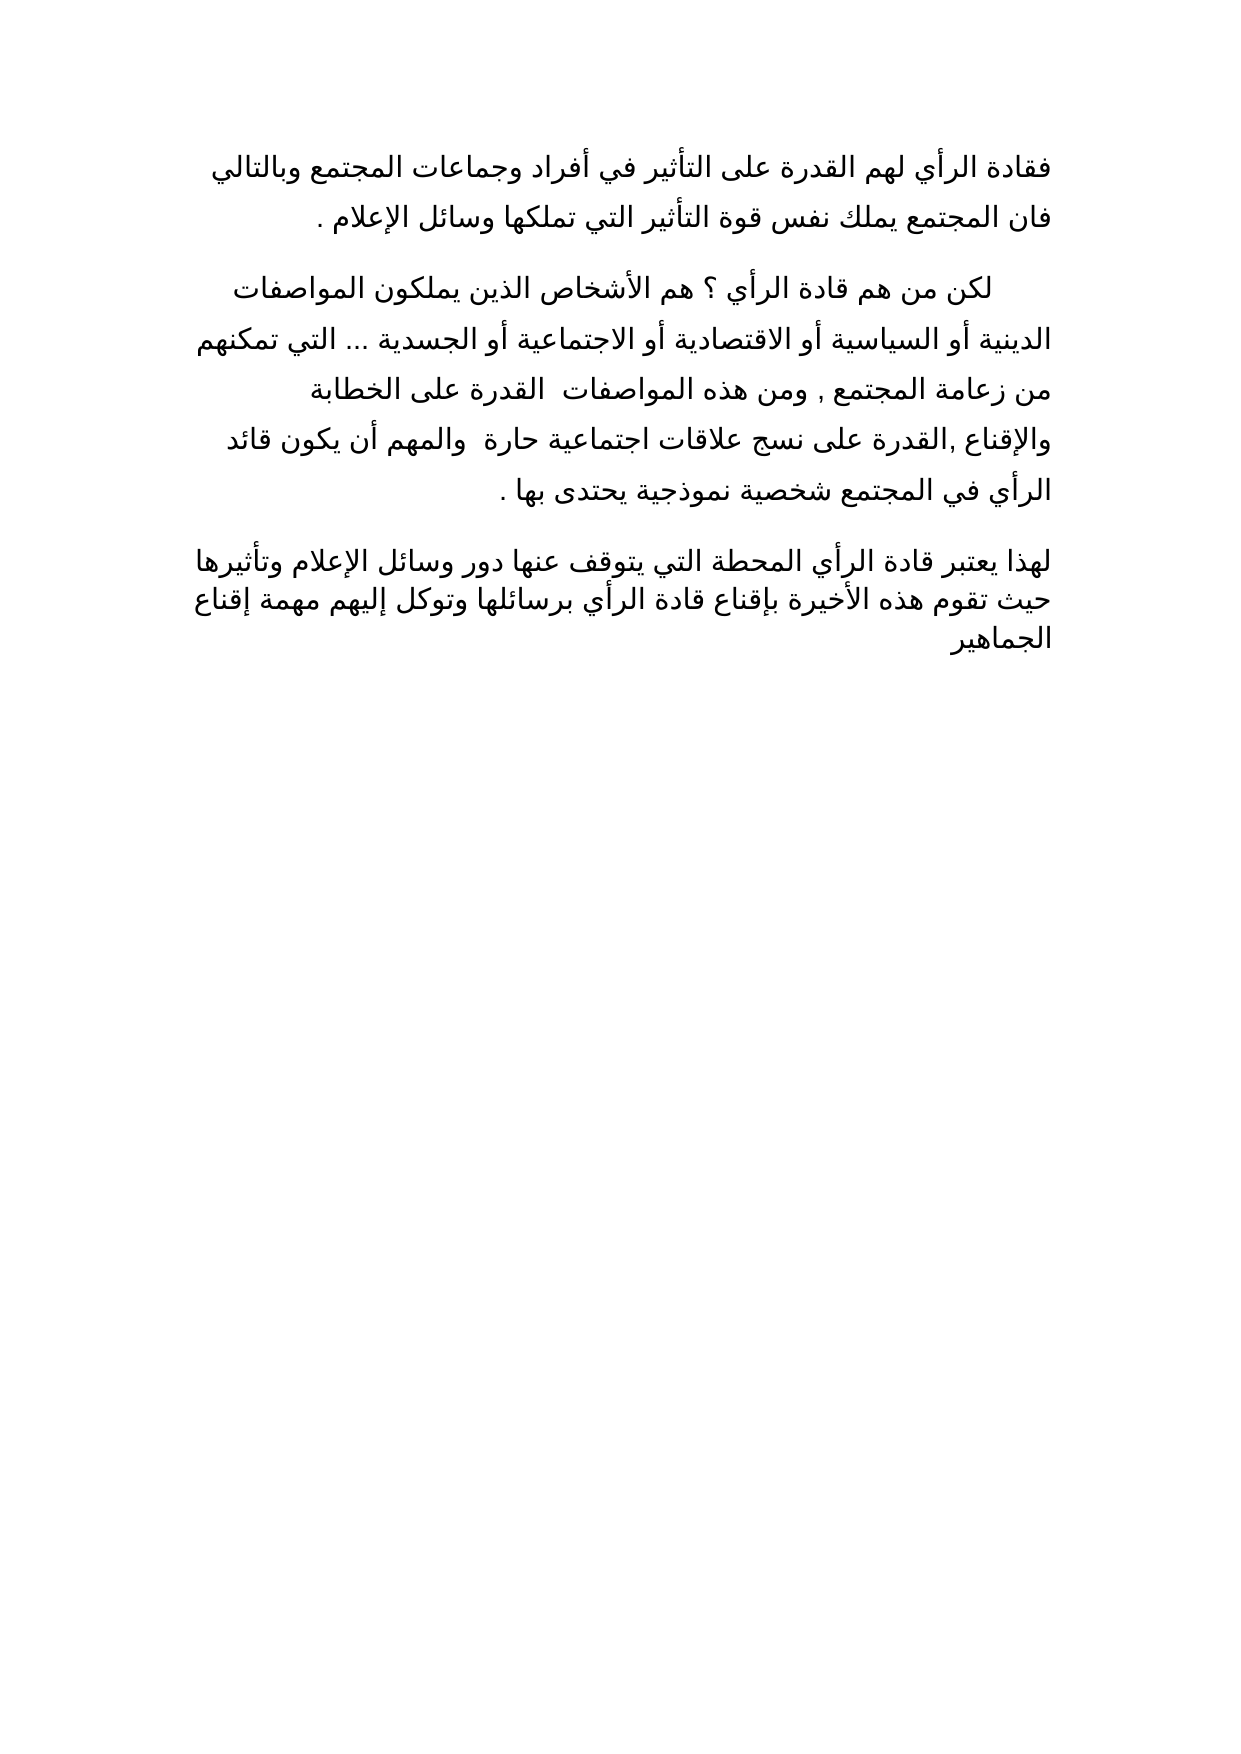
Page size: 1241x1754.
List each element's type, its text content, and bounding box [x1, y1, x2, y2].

text لهذا يعتبر قادة الرأي المحطة التي يتوقف عنها دور وسائل الإعلام وتأثيرها حيث تقوم هذه الأخيرة بإقناع قادة الرأي برسائلها وتوكل إليهم مهمة إقناع الجماهير [187, 544, 1053, 654]
text لكن من هم قادة الرأي ؟ هم الأشخاص الذين يملكون المواصفات الدينية أو السياسية أو الاقتصادية أو الاجتماعية أو الجسدية ... التي تمكنهم من زعامة المجتمع , ومن هذه المواصفات القدرة على الخطابة والإقناع ,القدرة على نسج علاقات اجتماعية حارة والمهم أن يكون قائد الرأي في المجتمع شخصية نموذجية يحتدى بها . [187, 271, 1053, 506]
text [187, 150, 1053, 234]
